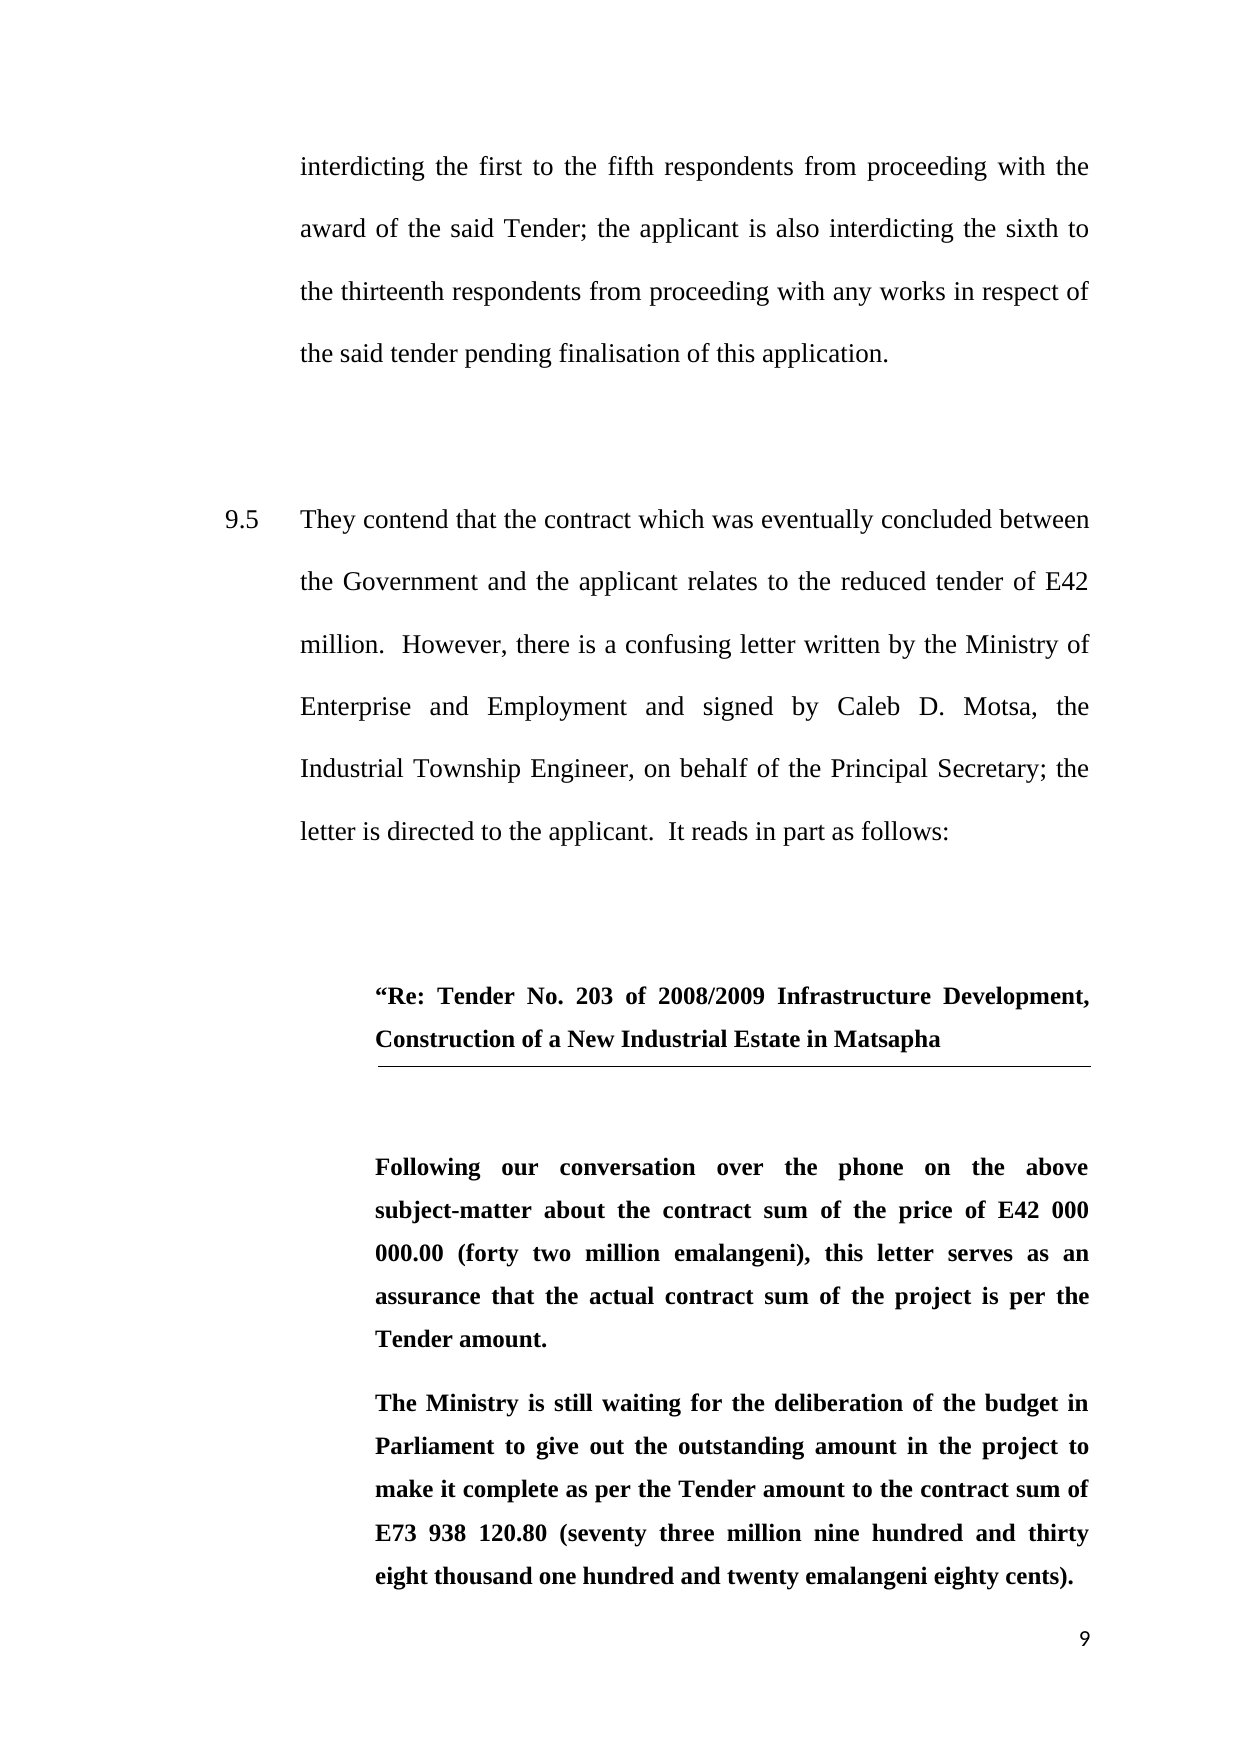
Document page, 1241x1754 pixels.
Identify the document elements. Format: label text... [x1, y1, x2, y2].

text 9.5 They contend that the contract which was eventually concluded between the Government and the applicant relates to the reduced tender of E42 million. However, there is a confusing letter written by the Ministry of Enterprise and Employment and signed by Caleb D. Motsa, the Industrial Township Engineer, on behalf of the Principal Secretary; the letter is directed to the applicant. It reads in part as follows: [225, 503, 1090, 846]
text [225, 150, 1090, 368]
text “Re: Tender No. 203 of 2008/2009 Infrastructure Development, Construction of a New Industrial Estate in Matsapha [375, 981, 1090, 1053]
text The Ministry is still waiting for the deliberation of the budget in Parliament to give out the outstanding amount in the project to make it complete as per the Tender amount to the contract sum of E73 938 120.80 (seventy three million nine hundred and thirty eight thousand one hundred and twenty emalangeni eighty cents). [375, 1388, 1090, 1589]
text Following our conversation over the phone on the above subject-matter about the contract sum of the price of E42 000 000.00 (forty two million emalangeni), this letter serves as an assurance that the actual contract sum of the project is per the Tender amount. [375, 1152, 1090, 1353]
